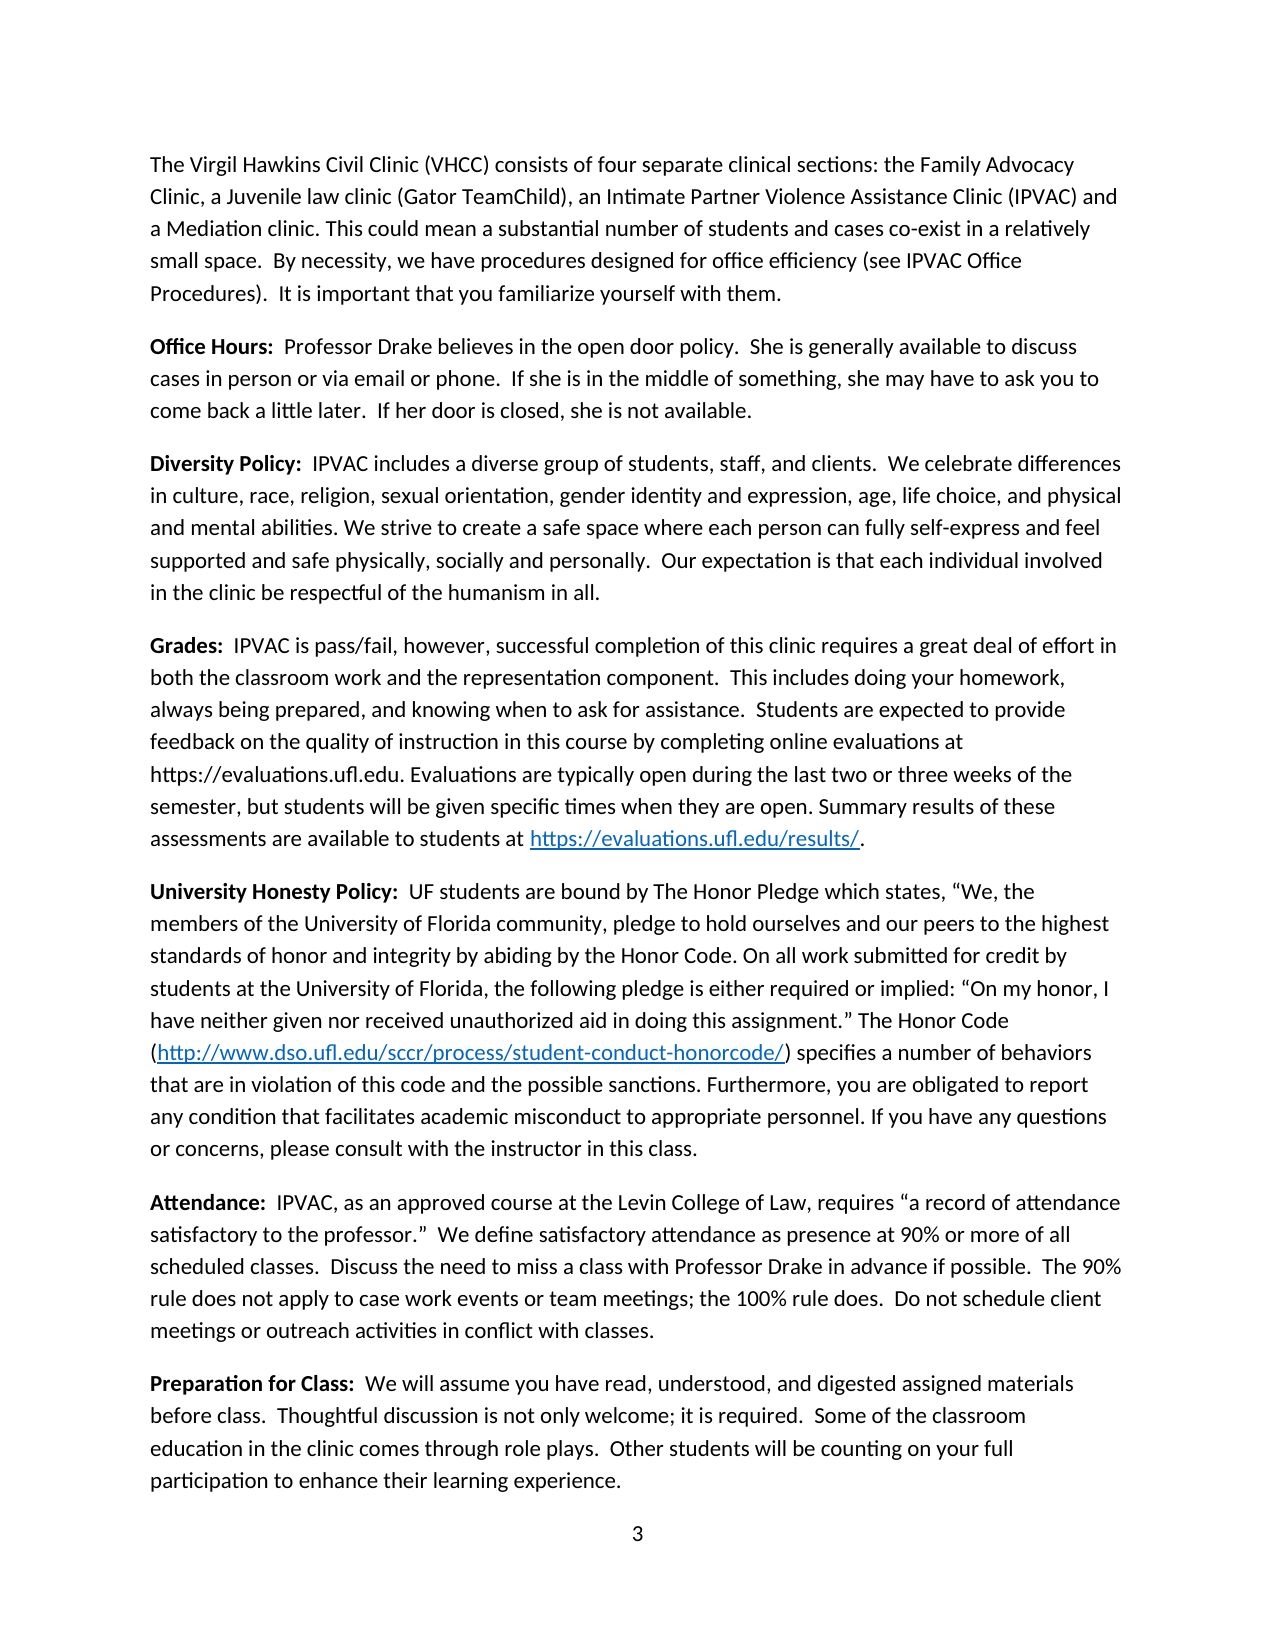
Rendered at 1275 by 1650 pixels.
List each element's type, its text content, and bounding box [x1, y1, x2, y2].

text Preparation for Class: We will assume you have read, understood, and digested assigned materials before class. Thoughtful discussion is not only welcome; it is required. Some of the classroom education in the clinic comes through role plays. Other students will be counting on your full participation to enhance their learning experience. [150, 1369, 1125, 1494]
text Diversity Policy: IPVAC includes a diverse group of students, staff, and clients. We celebrate differences in culture, race, religion, sexual orientation, gender identity and expression, age, life choice, and physical and mental abilities. We strive to create a safe space where each person can fully self-express and feel supported and safe physically, socially and personally. Our expectation is that each individual involved in the clinic be respectful of the humanism in all. [150, 449, 1125, 606]
text Attendance: IPVAC, as an approved course at the Levin College of Law, requires “a record of attendance satisfactory to the professor.” We define satisfactory attendance as presence at 90% or more of all scheduled classes. Discuss the need to miss a class with Professor Drake in advance if possible. The 90% rule does not apply to case work events or team meetings; the 100% rule does. Do not schedule client meetings or outreach activities in conflict with classes. [150, 1188, 1125, 1344]
text The Virgil Hawkins Civil Clinic (VHCC) consists of four separate clinical sections: the Family Advocacy Clinic, a Juvenile law clinic (Gator TeamChild), an Intimate Partner Violence Assistance Clinic (IPVAC) and a Mediation clinic. This could mean a substantial number of students and cases co-exist in a relatively small space. By necessity, we have procedures designed for office efficiency (see IPVAC Office Procedures). It is important that you familiarize yourself with them. [150, 150, 1125, 307]
text Grades: IPVAC is pass/fail, however, successful completion of this clinic requires a great deal of effort in both the classroom work and the representation component. This includes doing your homework, always being prepared, and knowing when to ask for assistance. Students are expected to provide feedback on the quality of instruction in this course by completing online evaluations at https://evaluations.ufl.edu. Evaluations are typically open during the last two or three weeks of the semester, but students will be given specific times when they are open. Summary results of these assessments are available to students at https://evaluations.ufl.edu/results/. [150, 631, 1125, 852]
text Office Hours: Professor Drake believes in the open door policy. She is generally available to discuss cases in person or via email or phone. If she is in the middle of something, she may have to ask you to come back a little later. If her door is closed, she is not available. [150, 332, 1125, 424]
text University Honesty Policy: UF students are bound by The Honor Pledge which states, “We, the members of the University of Florida community, pledge to hold ourselves and our peers to the highest standards of honor and integrity by abiding by the Honor Code. On all work submitted for credit by students at the University of Florida, the following pledge is either required or implied: “On my honor, I have neither given nor received unauthorized aid in doing this assignment.” The Honor Code (http://www.dso.ufl.edu/sccr/process/student-conduct-honorcode/) specifies a number of behaviors that are in violation of this code and the possible sanctions. Furthermore, you are obligated to report any condition that facilitates academic misconduct to appropriate personnel. If you have any questions or concerns, please consult with the instructor in this class. [150, 877, 1125, 1163]
